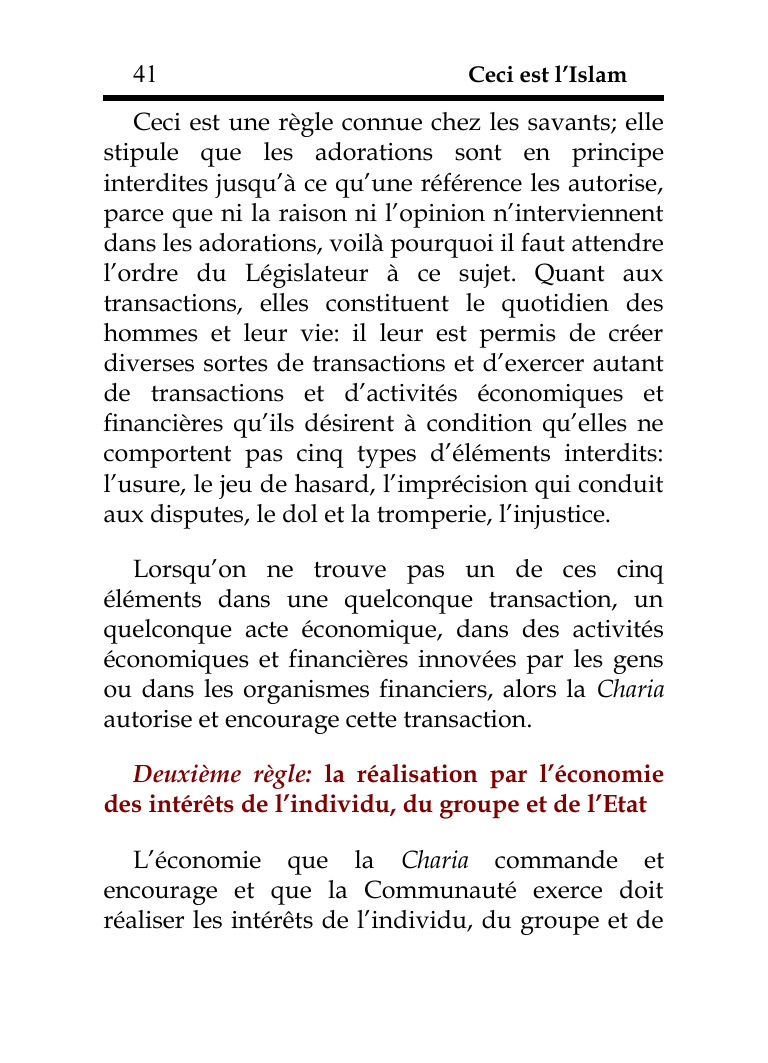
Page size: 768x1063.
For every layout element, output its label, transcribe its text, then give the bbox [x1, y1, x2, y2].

text Ceci est une règle connue chez les savants; elle stipule que les adorations sont en principe interdites jusqu’à ce qu’une référence les autorise, parce que ni la raison ni l’opinion n’interviennent dans les adorations, voilà pourquoi il faut attendre l’ordre du Législateur à ce sujet. Quant aux transactions, elles constituent le quotidien des hommes et leur vie: il leur est permis de créer diverses sortes de transactions et d’exercer autant de transactions et d’activités économiques et financières qu’ils désirent à condition qu’elles ne comportent pas cinq types d’éléments interdits: l’usure, le jeu de hasard, l’imprécision qui conduit aux disputes, le dol et la tromperie, l’injustice. [103, 108, 664, 529]
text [103, 845, 664, 935]
text Deuxième règle: la réalisation par l’économie des intérêts de l’individu, du groupe et de l’Etat [103, 760, 664, 820]
text Lorsqu’on ne trouve pas un de ces cinq éléments dans une quelconque transaction, un quelconque acte économique, dans des activités économiques et financières innovées par les gens ou dans les organismes financiers, alors la Charia autorise et encourage cette transaction. [103, 554, 664, 735]
